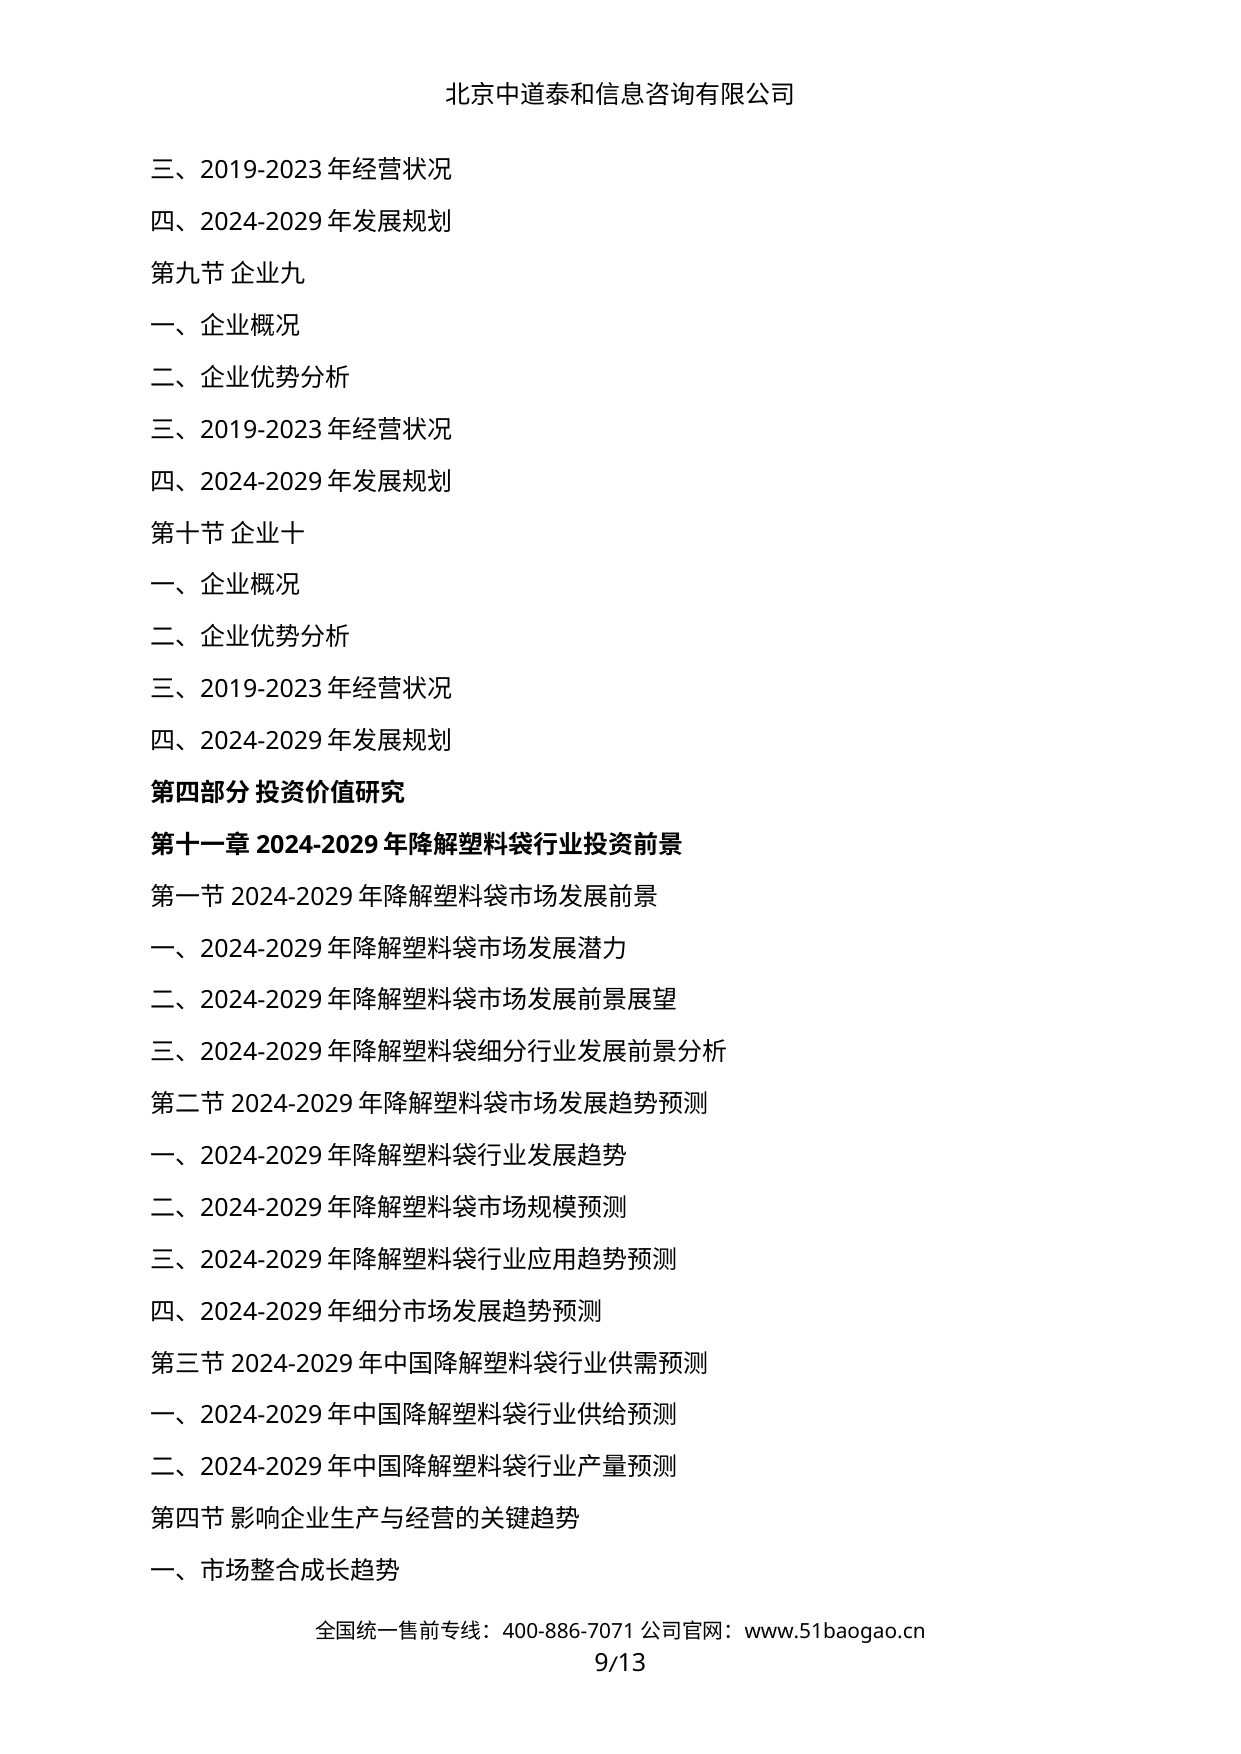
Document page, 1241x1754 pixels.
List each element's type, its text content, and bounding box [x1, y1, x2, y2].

text 三、2024-2029年降解塑料袋行业应用趋势预测 [150, 1239, 1090, 1276]
text 二、2024-2029年降解塑料袋市场发展前景展望 [150, 980, 1090, 1016]
text 一、市场整合成长趋势 [150, 1551, 1090, 1587]
text 三、2024-2029年降解塑料袋细分行业发展前景分析 [150, 1032, 1090, 1068]
text 二、2024-2029年降解塑料袋市场规模预测 [150, 1187, 1090, 1224]
text 第十节 企业十 [150, 513, 1090, 549]
text 二、企业优势分析 [150, 357, 1090, 394]
text 四、2024-2029年发展规划 [150, 202, 1090, 238]
text 四、2024-2029年发展规划 [150, 721, 1090, 757]
text 二、2024-2029年中国降解塑料袋行业产量预测 [150, 1447, 1090, 1483]
text 第十一章 2024-2029年降解塑料袋行业投资前景 [150, 824, 1090, 861]
text 一、企业概况 [150, 306, 1090, 342]
text 四、2024-2029年细分市场发展趋势预测 [150, 1291, 1090, 1327]
text 第二节 2024-2029年降解塑料袋市场发展趋势预测 [150, 1084, 1090, 1120]
text 一、2024-2029年降解塑料袋市场发展潜力 [150, 928, 1090, 964]
text 四、2024-2029年发展规划 [150, 461, 1090, 497]
text 第一节 2024-2029年降解塑料袋市场发展前景 [150, 876, 1090, 912]
text 第九节 企业九 [150, 254, 1090, 290]
text 第三节 2024-2029年中国降解塑料袋行业供需预测 [150, 1343, 1090, 1379]
text 二、企业优势分析 [150, 617, 1090, 653]
text 三、2019-2023年经营状况 [150, 150, 1090, 186]
text 一、2024-2029年中国降解塑料袋行业供给预测 [150, 1395, 1090, 1431]
text 第四节 影响企业生产与经营的关键趋势 [150, 1499, 1090, 1535]
text 第四部分 投资价值研究 [150, 772, 1090, 809]
text 三、2019-2023年经营状况 [150, 409, 1090, 446]
text 三、2019-2023年经营状况 [150, 669, 1090, 705]
text 一、企业概况 [150, 565, 1090, 601]
text 一、2024-2029年降解塑料袋行业发展趋势 [150, 1136, 1090, 1172]
